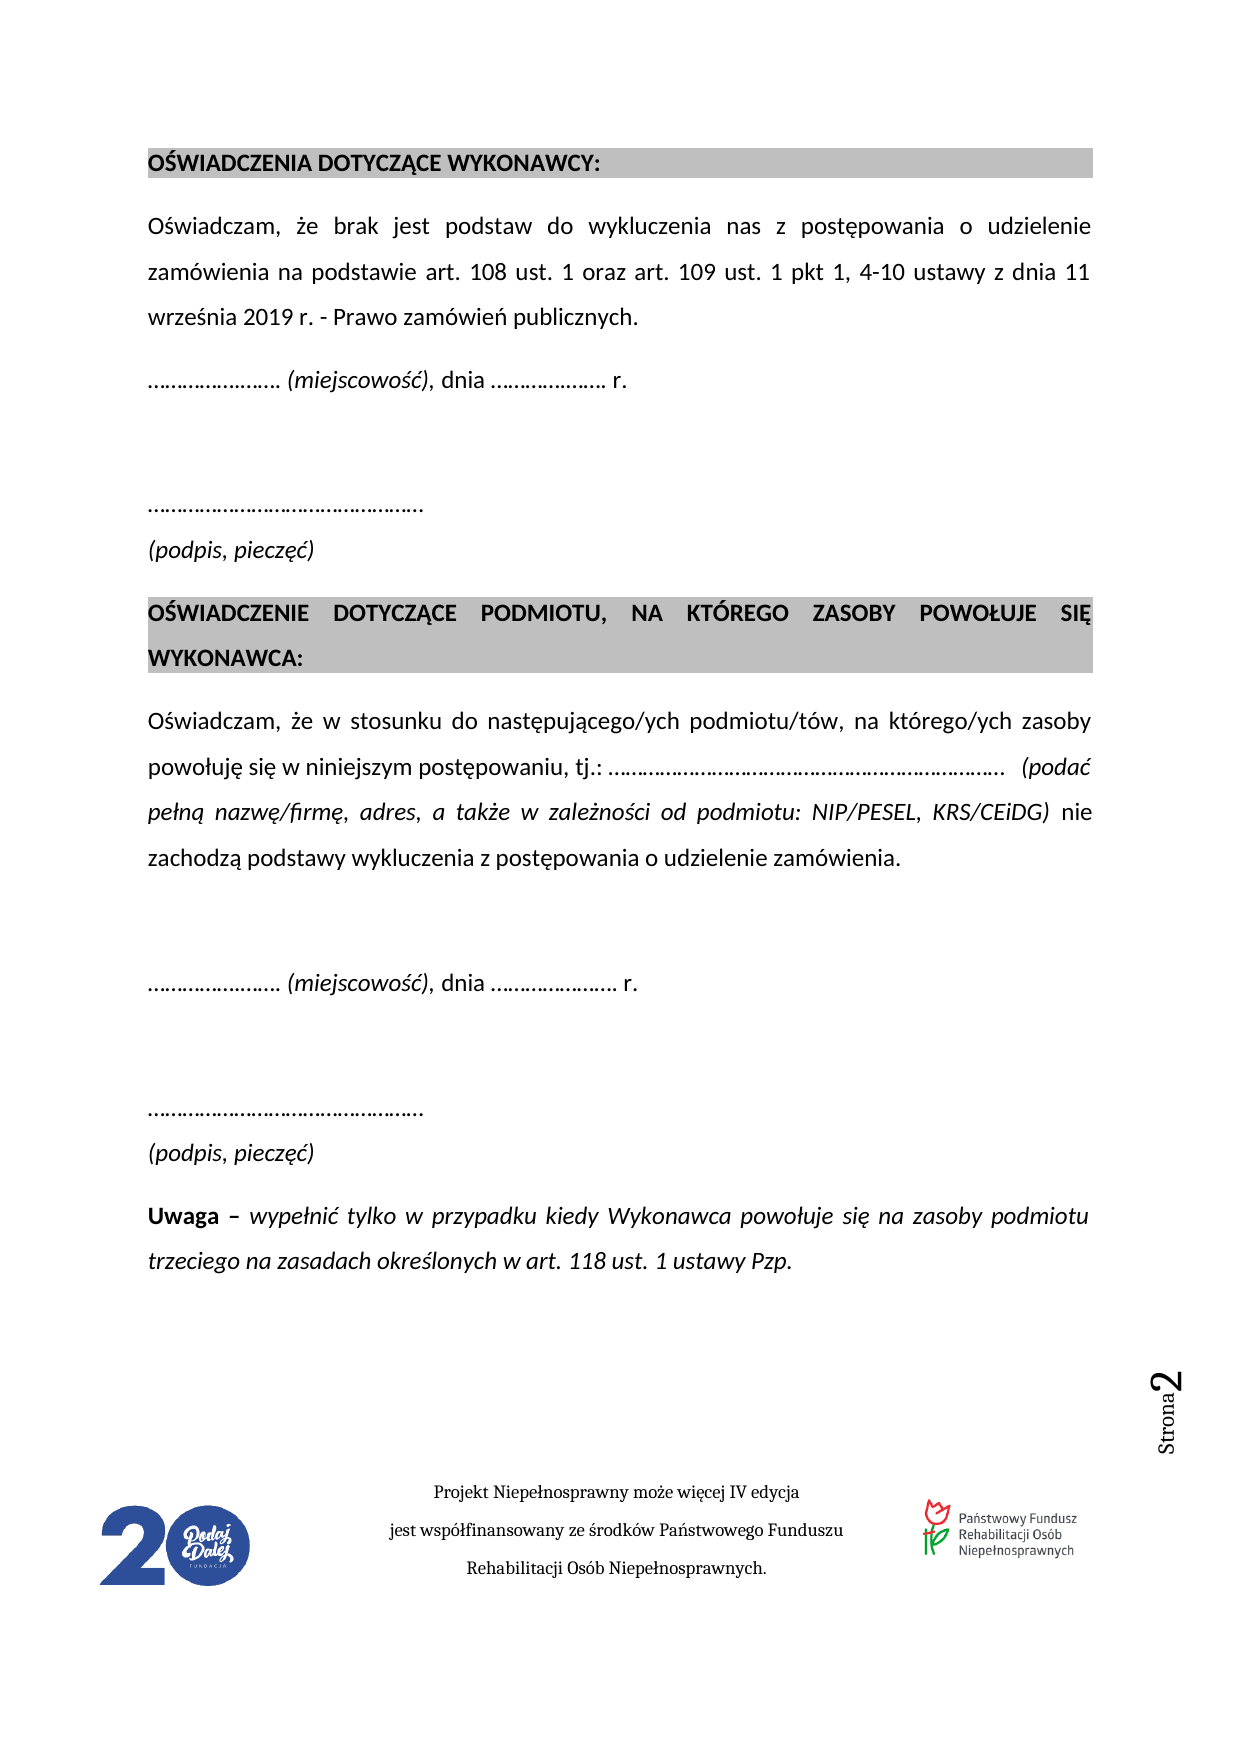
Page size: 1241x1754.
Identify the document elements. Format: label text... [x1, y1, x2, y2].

text …………….……. (miejscowość), dnia …………………. r. [148, 967, 1093, 997]
text OŚWIADCZENIE DOTYCZĄCE PODMIOTU, NA KTÓREGO ZASOBY POWOŁUJE SIĘ WYKONAWCA: [148, 597, 1093, 673]
text ………………………………………… (podpis, pieczęć) [148, 1092, 1093, 1168]
text OŚWIADCZENIA DOTYCZĄCE WYKONAWCY: [148, 148, 1093, 178]
picture [78, 1481, 270, 1610]
picture [896, 1474, 1104, 1584]
text Uwaga – wypełnić tylko w przypadku kiedy Wykonawca powołuje się na zasoby podmiotu trzeciego na zasadach określonych w art. 118 ust. 1 ustawy Pzp. [148, 1200, 1093, 1276]
text …………….……. (miejscowość), dnia ………….……. r. [148, 364, 1093, 394]
text ………………………………………… (podpis, pieczęć) [148, 489, 1093, 565]
text Oświadczam, że w stosunku do następującego/ych podmiotu/tów, na którego/ych zasoby powołuję się w niniejszym postępowaniu, tj.: …………………………………………………………… (podać pełną nazwę/firmę, adres, a także w zależności od podmiotu: NIP/PESEL, KRS/CEiDG) nie zachodzą podstawy wykluczenia z postępowania o udzielenie zamówienia. [148, 705, 1093, 873]
text Oświadczam, że brak jest podstaw do wykluczenia nas z postępowania o udzielenie zamówienia na podstawie art. 108 ust. 1 oraz art. 109 ust. 1 pkt 1, 4-10 ustawy z dnia 11 września 2019 r. - Prawo zamówień publicznych. [148, 210, 1093, 332]
